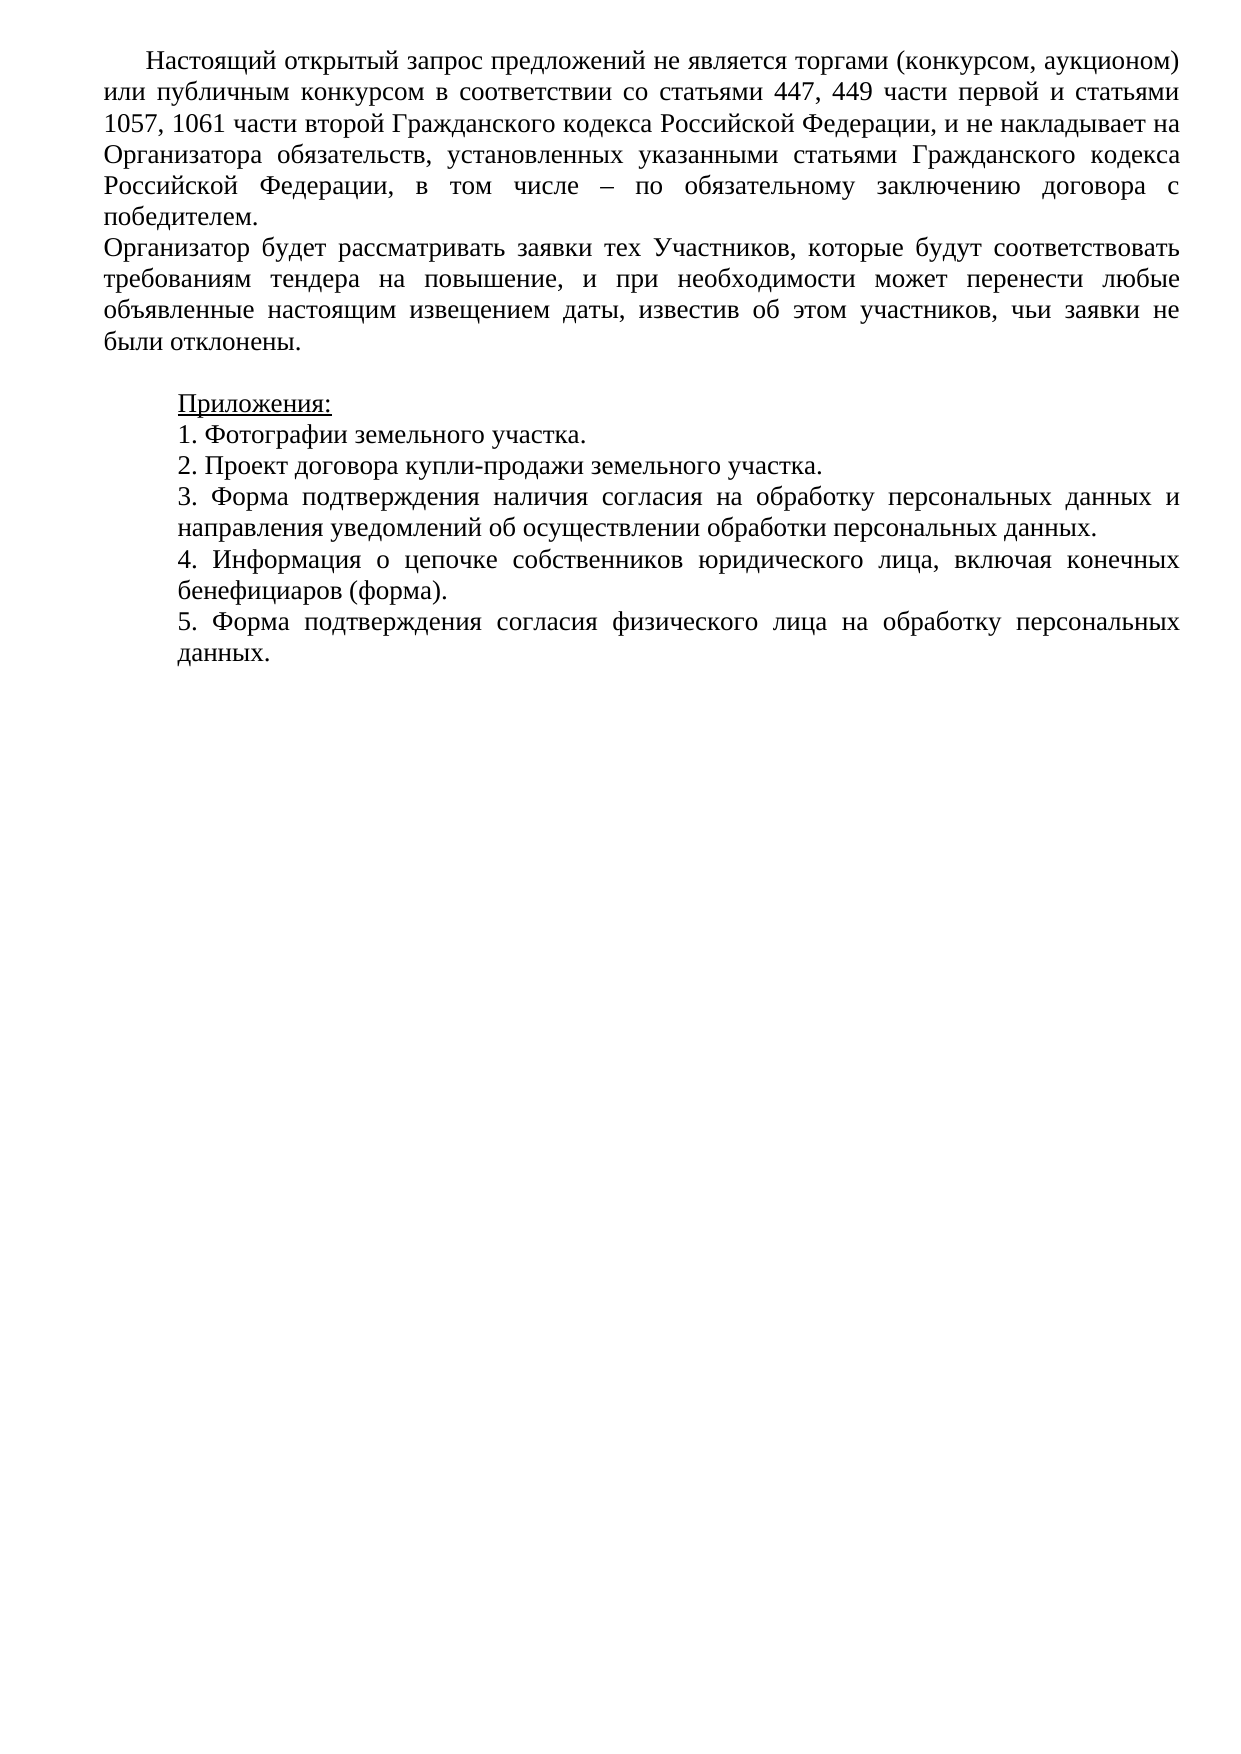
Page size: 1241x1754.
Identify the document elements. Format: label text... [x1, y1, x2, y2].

text 5. Форма подтверждения согласия физического лица на обработку персональных данных. [177, 605, 1181, 667]
text Организатор будет рассматривать заявки тех Участников, которые будут соответствовать требованиям тендера на повышение, и при необходимости может перенести любые объявленные настоящим извещением даты, известив об этом участников, чьи заявки не были отклонены. [103, 231, 1181, 356]
text Настоящий открытый запрос предложений не является торгами (конкурсом, аукционом) или публичным конкурсом в соответствии со статьями 447, 449 части первой и статьями 1057, 1061 части второй Гражданского кодекса Российской Федерации, и не накладывает на Организатора обязательств, установленных указанными статьями Гражданского кодекса Российской Федерации, в том числе – по обязательному заключению договора с победителем. [103, 44, 1181, 231]
text 2. Проект договора купли-продажи земельного участка. [177, 449, 1181, 480]
text 3. Форма подтверждения наличия согласия на обработку персональных данных и направления уведомлений об осуществлении обработки персональных данных. [177, 480, 1181, 543]
text Приложения: [177, 387, 1181, 418]
text 1. Фотографии земельного участка. [177, 418, 1181, 449]
text 4. Информация о цепочке собственников юридического лица, включая конечных бенефициаров (форма). [177, 543, 1181, 605]
